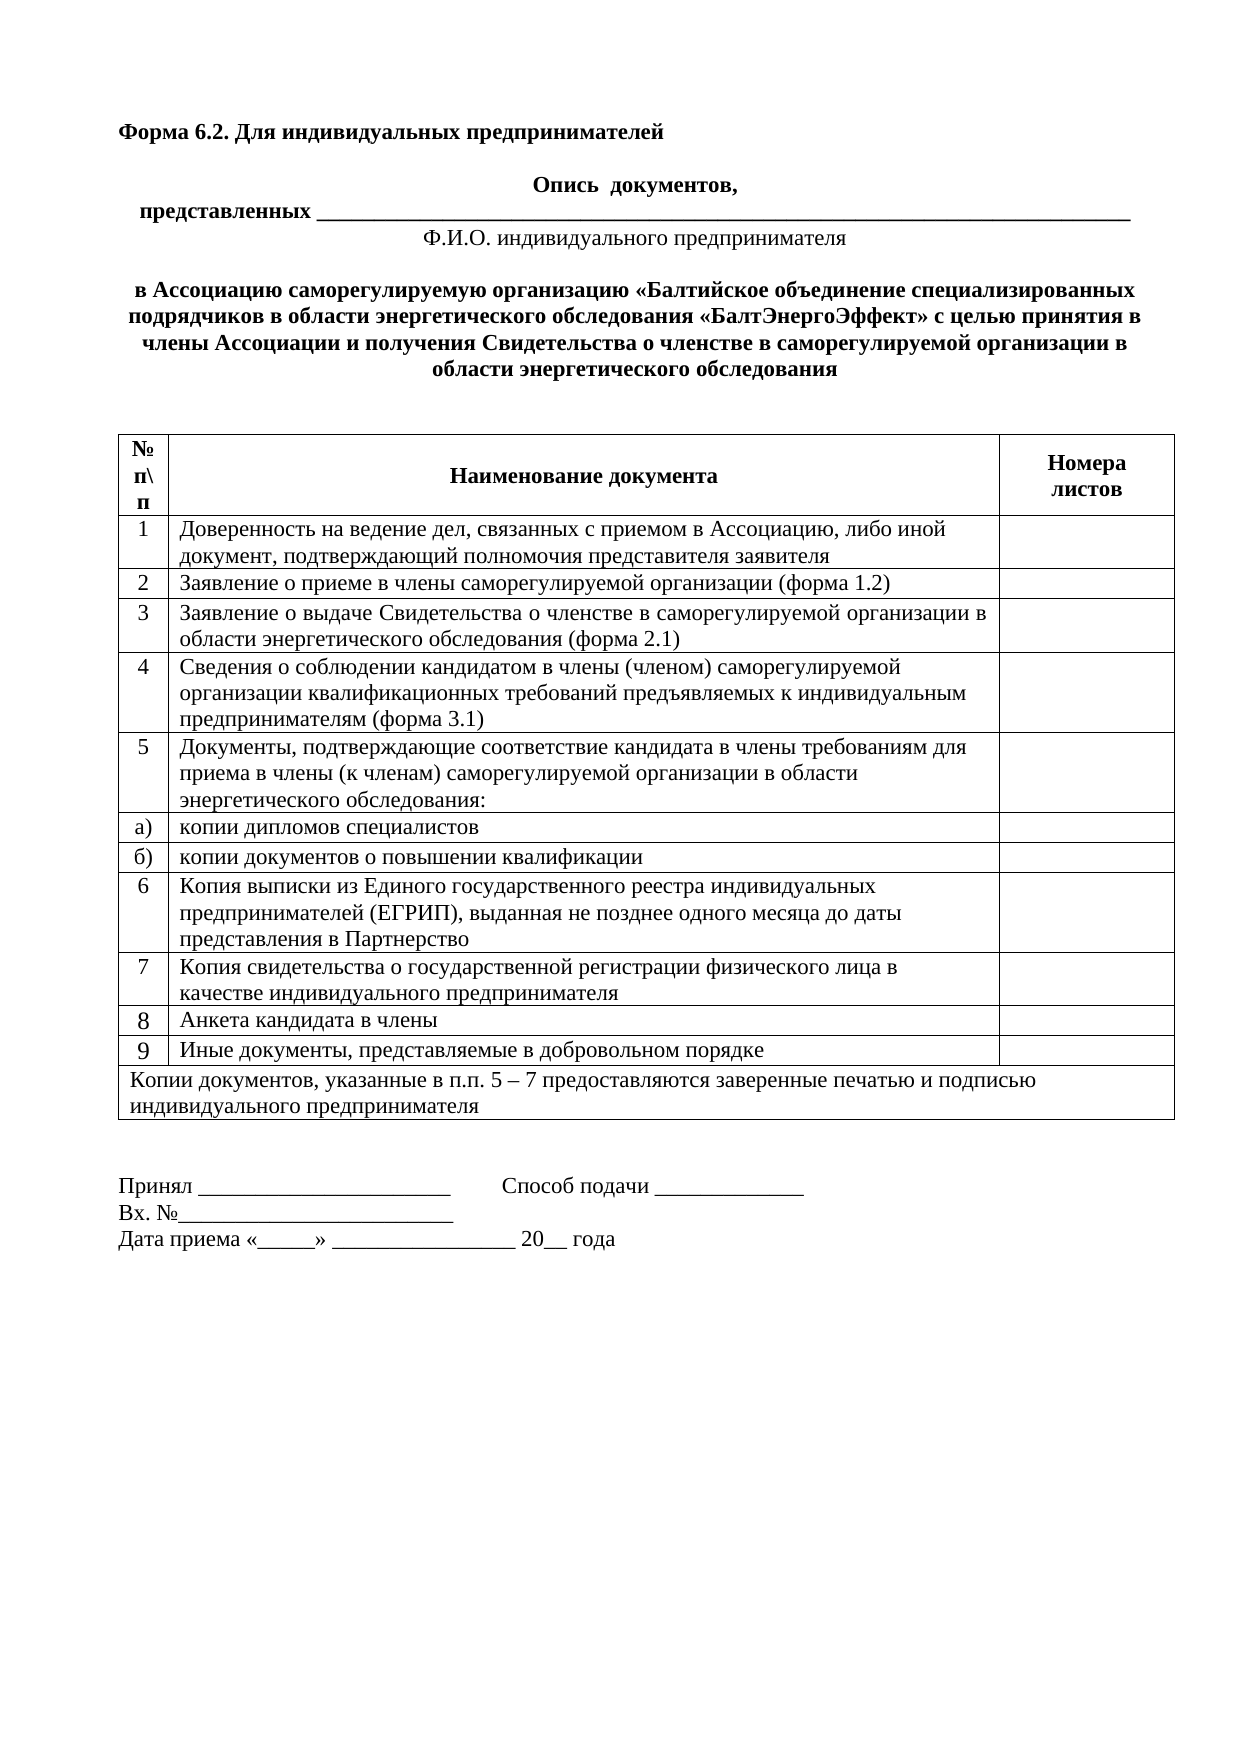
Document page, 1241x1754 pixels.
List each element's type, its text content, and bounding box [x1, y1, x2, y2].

table_cell 3 [119, 599, 168, 652]
table_cell Документы, подтверждающие соответствие кандидата в члены требованиям для приема в члены (к членам) саморегулируемой организации в области энергетического обследования: [169, 733, 999, 812]
table_cell 5 [119, 733, 168, 812]
table_cell [1000, 1036, 1174, 1065]
table_cell Доверенность на ведение дел, связанных с приемом в Ассоциацию, либо иной документ, подтверждающий полномочия представителя заявителя [169, 516, 999, 568]
table_cell [1000, 813, 1174, 842]
text Ф.И.О. индивидуального предпринимателя [118, 223, 1152, 250]
table_cell Заявление о выдаче Свидетельства о членстве в саморегулируемой организации в области энергетического обследования (форма 2.1) [169, 599, 999, 652]
table_cell Заявление о приеме в члены саморегулируемой организации (форма 1.2) [169, 569, 999, 598]
text Опись документов, [118, 171, 1152, 197]
table_cell 8 [119, 1006, 168, 1035]
table_cell б) [119, 843, 168, 872]
table_cell копии дипломов специалистов [169, 813, 999, 842]
table_cell [1000, 1006, 1174, 1035]
table_cell копии документов о повышении квалификации [169, 843, 999, 872]
table_cell [1000, 873, 1174, 952]
table_cell [1000, 953, 1174, 1005]
table_cell Иные документы, представляемые в добровольном порядке [169, 1036, 999, 1065]
table_cell 6 [119, 873, 168, 952]
table_cell [1000, 516, 1174, 568]
text Вх. №________________________ [44, 1199, 1152, 1225]
table_cell [1000, 599, 1174, 652]
table_cell Анкета кандидата в члены [169, 1006, 999, 1035]
table_cell Сведения о соблюдении кандидатом в члены (членом) саморегулируемой организации квалификационных требований предъявляемых к индивидуальным предпринимателям (форма 3.1) [169, 653, 999, 732]
table_header Наименование документа [169, 435, 999, 514]
table_cell 2 [119, 569, 168, 598]
table_cell Копии документов, указанные в п.п. 5 – 7 предоставляются заверенные печатью и подписью индивидуального предпринимателя [119, 1066, 1174, 1119]
text Принял ______________________ Способ подачи _____________ [44, 1172, 1152, 1199]
text Форма 6.2. Для индивидуальных предпринимателей [118, 118, 1152, 144]
table_cell 1 [119, 516, 168, 568]
table_cell Копия выписки из Единого государственного реестра индивидуальных предпринимателей (ЕГРИП), выданная не позднее одного месяца до даты представления в Партнерство [169, 873, 999, 952]
text представленных _______________________________________________________________________ [118, 197, 1152, 223]
text Дата приема «_____» ________________ 20__ года [44, 1225, 1152, 1252]
text в Ассоциацию саморегулируемую организацию «Балтийское объединение специализированных подрядчиков в области энергетического обследования «БалтЭнергоЭффект» с целью принятия в члены Ассоциации и получения Свидетельства о членстве в саморегулируемой организации в области энергетического обследования [118, 276, 1152, 382]
table_cell [1000, 569, 1174, 598]
table_cell 9 [119, 1036, 168, 1065]
table_cell Копия свидетельства о государственной регистрации физического лица в качестве индивидуального предпринимателя [169, 953, 999, 1005]
table_header Номера листов [1000, 435, 1174, 514]
table_header № п\п [119, 435, 168, 514]
table_cell [1000, 843, 1174, 872]
table_cell [1000, 653, 1174, 732]
table_cell а) [119, 813, 168, 842]
table_cell [1000, 733, 1174, 812]
table_cell 4 [119, 653, 168, 732]
table_cell 7 [119, 953, 168, 1005]
